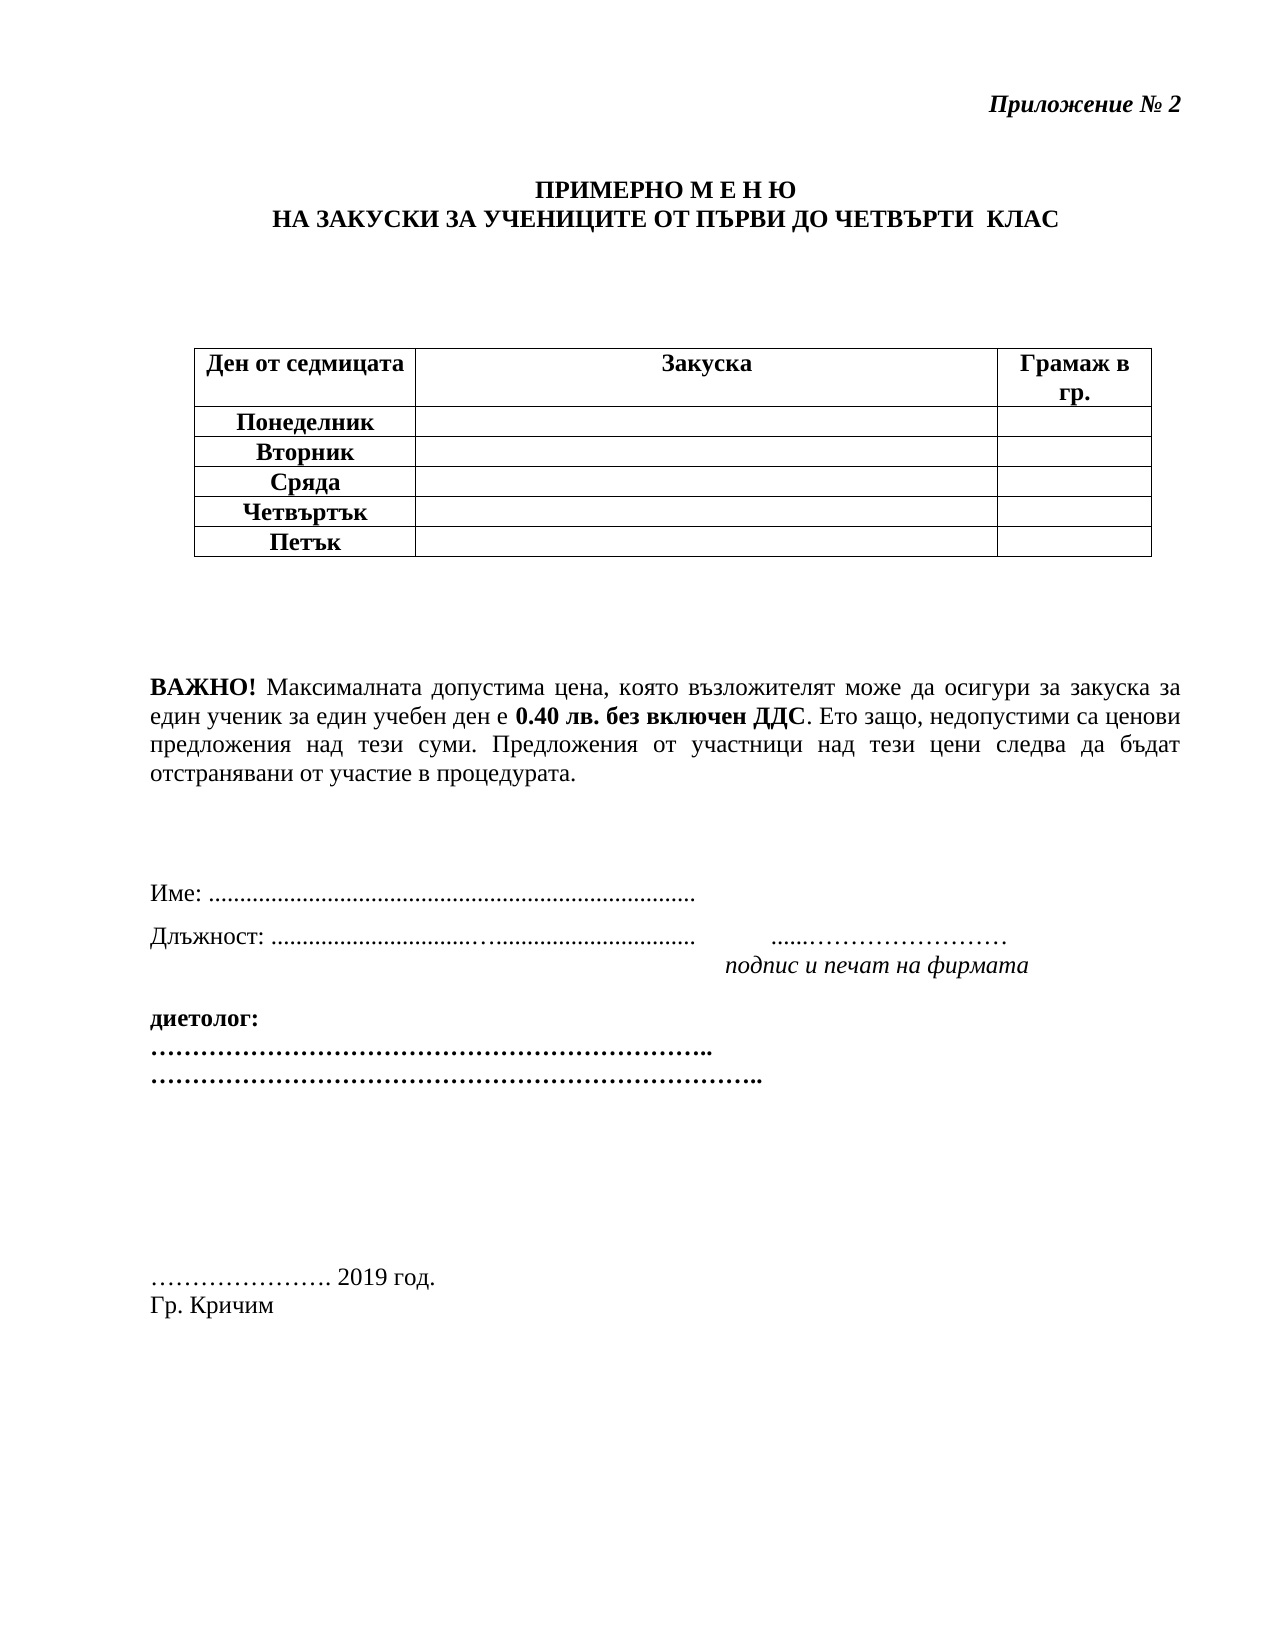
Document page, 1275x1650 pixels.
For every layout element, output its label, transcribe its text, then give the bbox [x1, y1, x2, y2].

subtitle ………………………………………………………….. [150, 1032, 1181, 1060]
table_cell Понеделник [195, 407, 415, 436]
table_header Закуска [416, 349, 997, 406]
table_cell Вторник [195, 437, 415, 466]
table_header Грамаж в гр. [998, 349, 1151, 406]
table_cell [998, 437, 1151, 466]
table_cell [416, 437, 997, 466]
table_header Ден от седмицата [195, 349, 415, 406]
table_cell [416, 527, 997, 556]
table_cell [416, 407, 997, 436]
text Приложение № 2 [150, 89, 1181, 117]
text НА ЗАКУСКИ ЗА УЧЕНИЦИТЕ ОТ ПЪРВИ ДО ЧЕТВЪРТИ КЛАС [150, 204, 1181, 232]
subtitle Име: .............................................................................. [150, 878, 1181, 907]
text …………………. 2019 год. [150, 1262, 1181, 1290]
table_cell Петък [195, 527, 415, 556]
subtitle Длъжност: ................................…................................ ......…………………… [150, 921, 1181, 950]
table_cell [998, 467, 1151, 496]
table_cell [998, 527, 1151, 556]
text ПРИМЕРНО М Е Н Ю [150, 175, 1181, 204]
table_cell Сряда [195, 467, 415, 496]
table_cell Четвъртък [195, 497, 415, 526]
table_cell [998, 407, 1151, 436]
subtitle подпис и печат на фирмата [150, 950, 1181, 979]
subtitle ……………………………………………………………….. [150, 1060, 1181, 1089]
subtitle диетолог: [150, 1003, 1181, 1032]
text Гр. Кричим [150, 1290, 1181, 1319]
text ВАЖНО! Максималната допустима цена, която възложителят може да осигури за закуска за един ученик за един учебен ден е 0.40 лв. без включен ДДС. Ето защо, недопустими са ценови предложения над тези суми. Предложения от участници над тези цени следва да бъдат отстранявани от участие в процедурата. [150, 672, 1181, 787]
table_cell [416, 497, 997, 526]
table_cell [416, 467, 997, 496]
table_cell [998, 497, 1151, 526]
